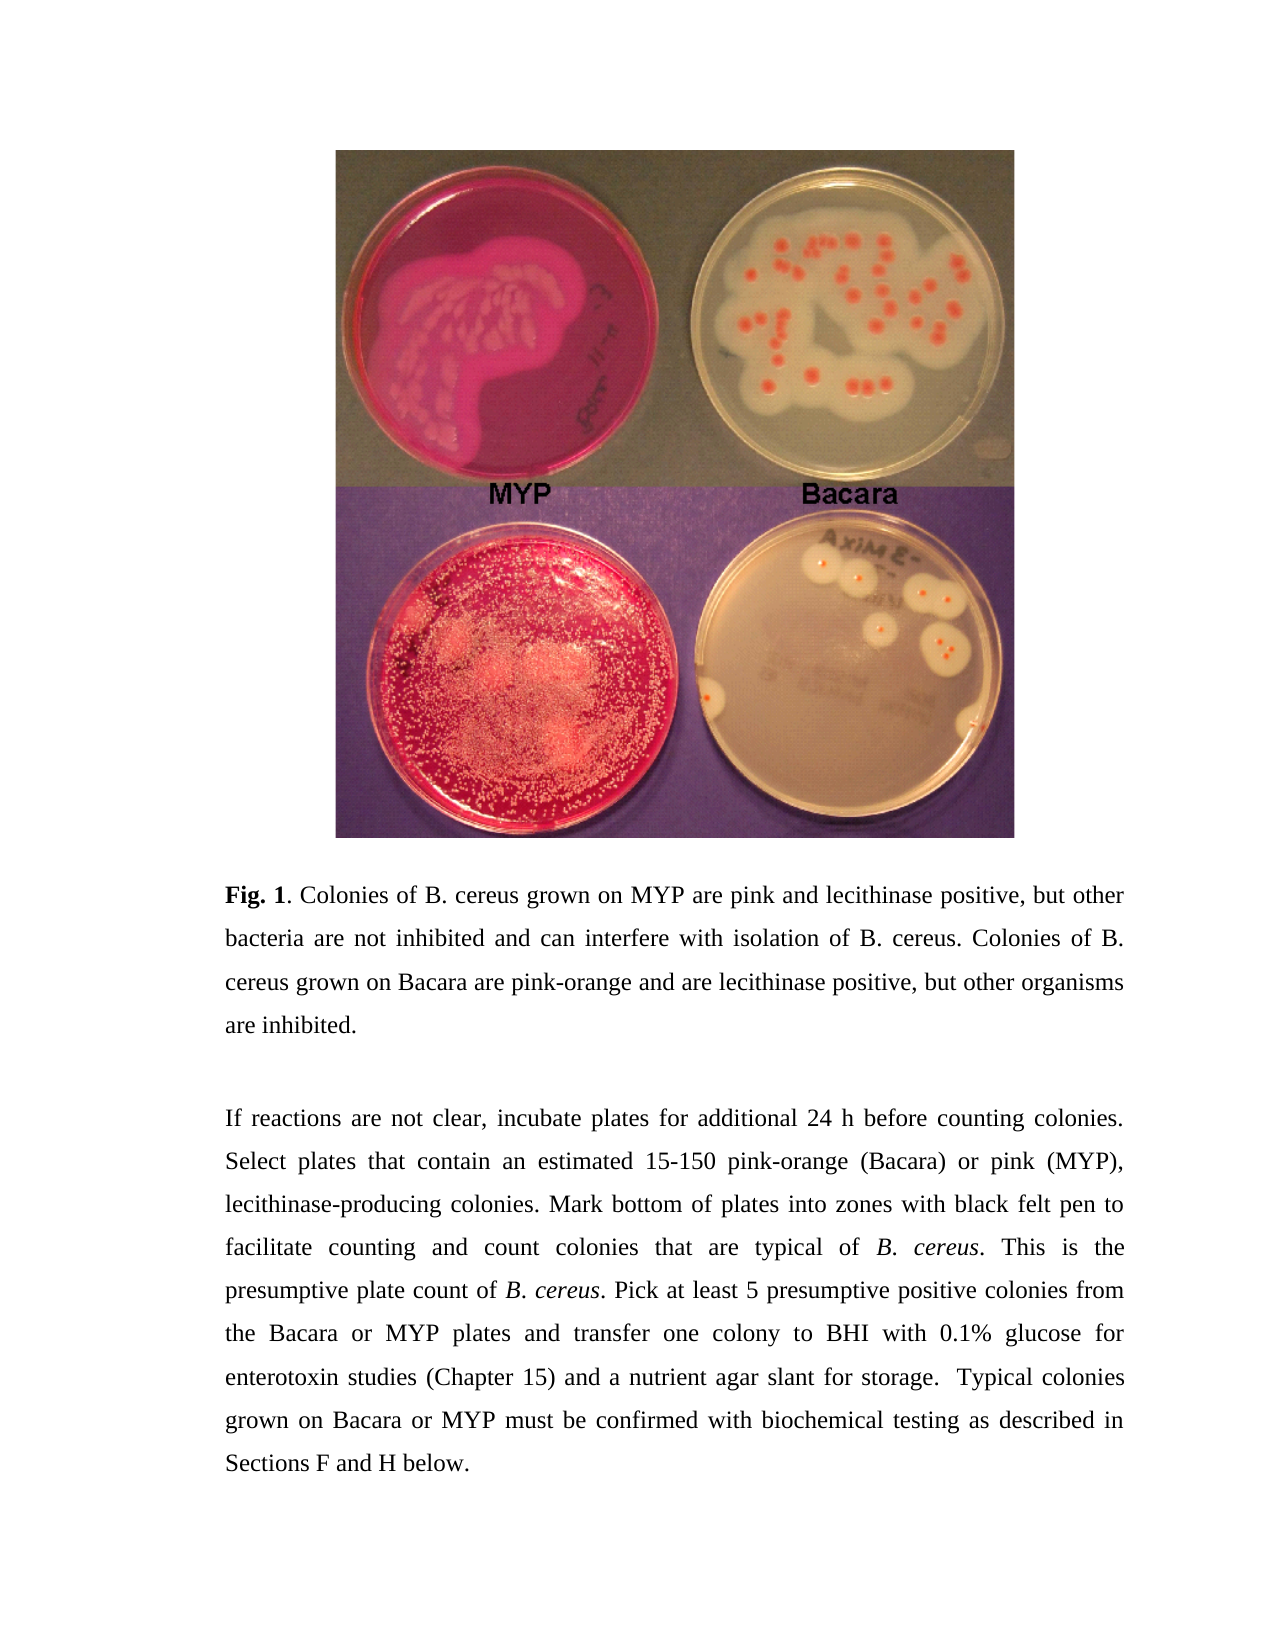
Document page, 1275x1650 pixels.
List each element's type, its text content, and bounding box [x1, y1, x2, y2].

picture [335, 150, 1015, 838]
text If reactions are not clear, incubate plates for additional 24 h before counting colonies. Select plates that contain an estimated 15-150 pink-orange (Bacara) or pink (MYP), lecithinase-producing colonies. Mark bottom of plates into zones with black felt pen to facilitate counting and count colonies that are typical of B. cereus. This is the presumptive plate count of B. cereus. Pick at least 5 presumptive positive colonies from the Bacara or MYP plates and transfer one colony to BHI with 0.1% glucose for enterotoxin studies (Chapter 15) and a nutrient agar slant for storage. Typical colonies grown on Bacara or MYP must be confirmed with biochemical testing as described in Sections F and H below. [225, 1103, 1125, 1477]
text Fig. 1. Colonies of B. cereus grown on MYP are pink and lecithinase positive, but other bacteria are not inhibited and can interfere with isolation of B. cereus. Colonies of B. cereus grown on Bacara are pink-orange and are lecithinase positive, but other organisms are inhibited. [225, 880, 1125, 1038]
